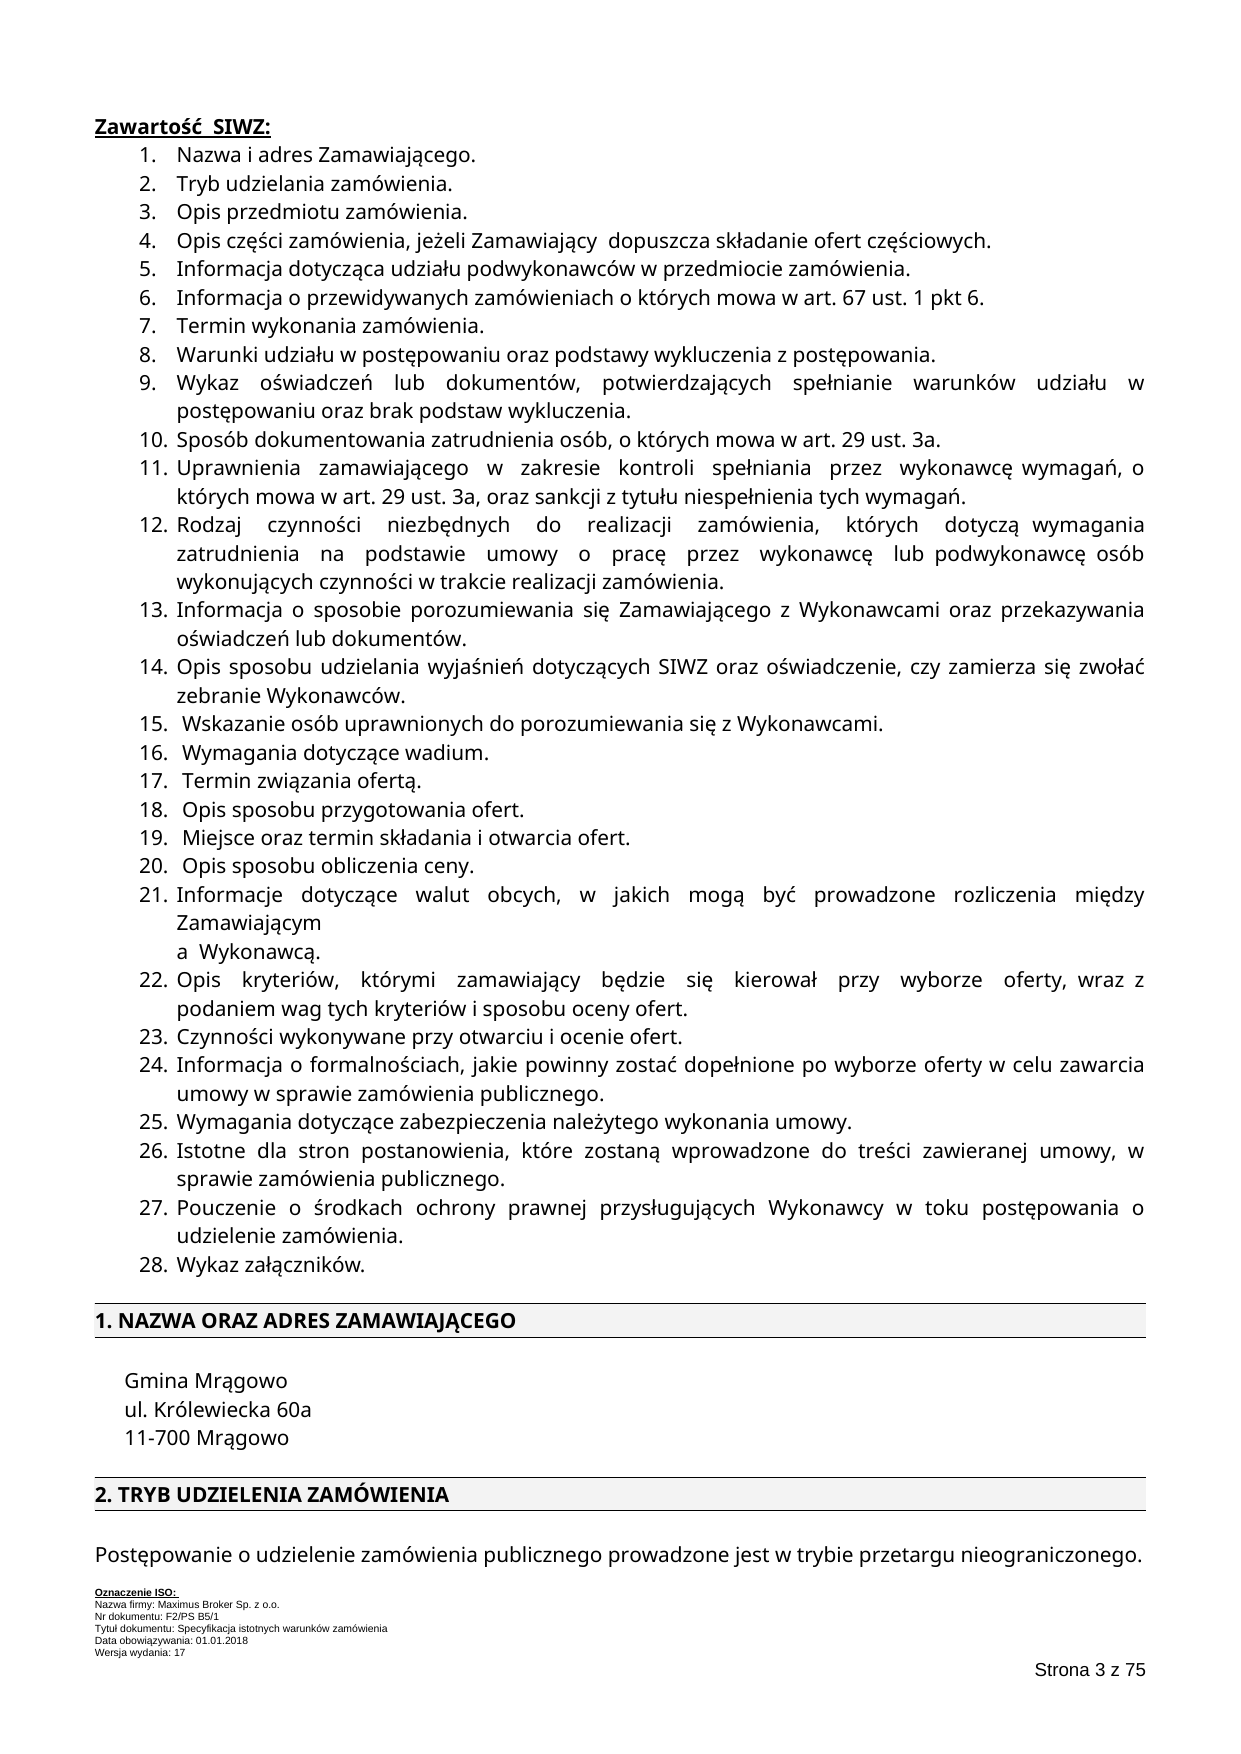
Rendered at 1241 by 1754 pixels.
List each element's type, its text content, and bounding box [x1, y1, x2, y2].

list Opis sposobu obliczenia ceny. [139, 852, 1146, 880]
text ul. Królewiecka 60a [124, 1395, 1146, 1423]
list Wymagania dotyczące wadium. [139, 738, 1146, 766]
list Wykaz oświadczeń lub dokumentów, potwierdzających spełnianie warunków udziału w postępowaniu oraz brak podstaw wykluczenia. [139, 368, 1146, 425]
list Pouczenie o środkach ochrony prawnej przysługujących Wykonawcy w toku postępowania o udzielenie zamówienia. [139, 1193, 1146, 1250]
list Wymagania dotyczące zabezpieczenia należytego wykonania umowy. [139, 1107, 1146, 1136]
list Sposób dokumentowania zatrudnienia osób, o których mowa w art. 29 ust. 3a. [139, 425, 1146, 453]
text Postępowanie o udzielenie zamówienia publicznego prowadzone jest w trybie przetargu nieograniczonego. [94, 1540, 1146, 1568]
list Wskazanie osób uprawnionych do porozumiewania się z Wykonawcami. [139, 709, 1146, 738]
list Istotne dla stron postanowienia, które zostaną wprowadzone do treści zawieranej umowy, w sprawie zamówienia publicznego. [139, 1136, 1146, 1193]
list Opis sposobu przygotowania ofert. [139, 795, 1146, 823]
text Zawartość SIWZ: [94, 112, 1146, 141]
list Opis części zamówienia, jeżeli Zamawiający dopuszcza składanie ofert częściowych. [139, 226, 1146, 254]
list Uprawnienia zamawiającego w zakresie kontroli spełniania przez wykonawcę wymagań, o których mowa w art. 29 ust. 3a, oraz sankcji z tytułu niespełnienia tych wymagań. [139, 453, 1146, 510]
subtitle 2. TRYB UDZIELENIA ZAMÓWIENIA [94, 1478, 1146, 1511]
list Warunki udziału w postępowaniu oraz podstawy wykluczenia z postępowania. [139, 340, 1146, 368]
list Rodzaj czynności niezbędnych do realizacji zamówienia, których dotyczą wymagania zatrudnienia na podstawie umowy o pracę przez wykonawcę lub podwykonawcę osób wykonujących czynności w trakcie realizacji zamówienia. [139, 510, 1146, 596]
list Informacja o przewidywanych zamówieniach o których mowa w art. 67 ust. 1 pkt 6. [139, 283, 1146, 311]
subtitle 1. NAZWA ORAZ ADRES ZAMAWIAJĄCEGO [94, 1304, 1146, 1338]
list Czynności wykonywane przy otwarciu i ocenie ofert. [139, 1022, 1146, 1051]
list Termin wykonania zamówienia. [139, 311, 1146, 340]
list Opis przedmiotu zamówienia. [139, 197, 1146, 226]
list Nazwa i adres Zamawiającego. [139, 141, 1146, 169]
list Opis sposobu udzielania wyjaśnień dotyczących SIWZ oraz oświadczenie, czy zamierza się zwołać zebranie Wykonawców. [139, 652, 1146, 709]
list Opis kryteriów, którymi zamawiający będzie się kierował przy wyborze oferty, wraz z podaniem wag tych kryteriów i sposobu oceny ofert. [139, 965, 1146, 1022]
list Wykaz załączników. [139, 1250, 1146, 1278]
list Informacja dotycząca udziału podwykonawców w przedmiocie zamówienia. [139, 254, 1146, 283]
list Informacja o formalnościach, jakie powinny zostać dopełnione po wyborze oferty w celu zawarcia umowy w sprawie zamówienia publicznego. [139, 1051, 1146, 1107]
list Termin związania ofertą. [139, 766, 1146, 795]
list Miejsce oraz termin składania i otwarcia ofert. [139, 823, 1146, 852]
list Informacje dotyczące walut obcych, w jakich mogą być prowadzone rozliczenia między Zamawiającym a Wykonawcą. [139, 880, 1146, 965]
text Gmina Mrągowo [124, 1366, 1146, 1395]
list Tryb udzielania zamówienia. [139, 169, 1146, 197]
text 11-700 Mrągowo [124, 1423, 1146, 1452]
list Informacja o sposobie porozumiewania się Zamawiającego z Wykonawcami oraz przekazywania oświadczeń lub dokumentów. [139, 596, 1146, 652]
